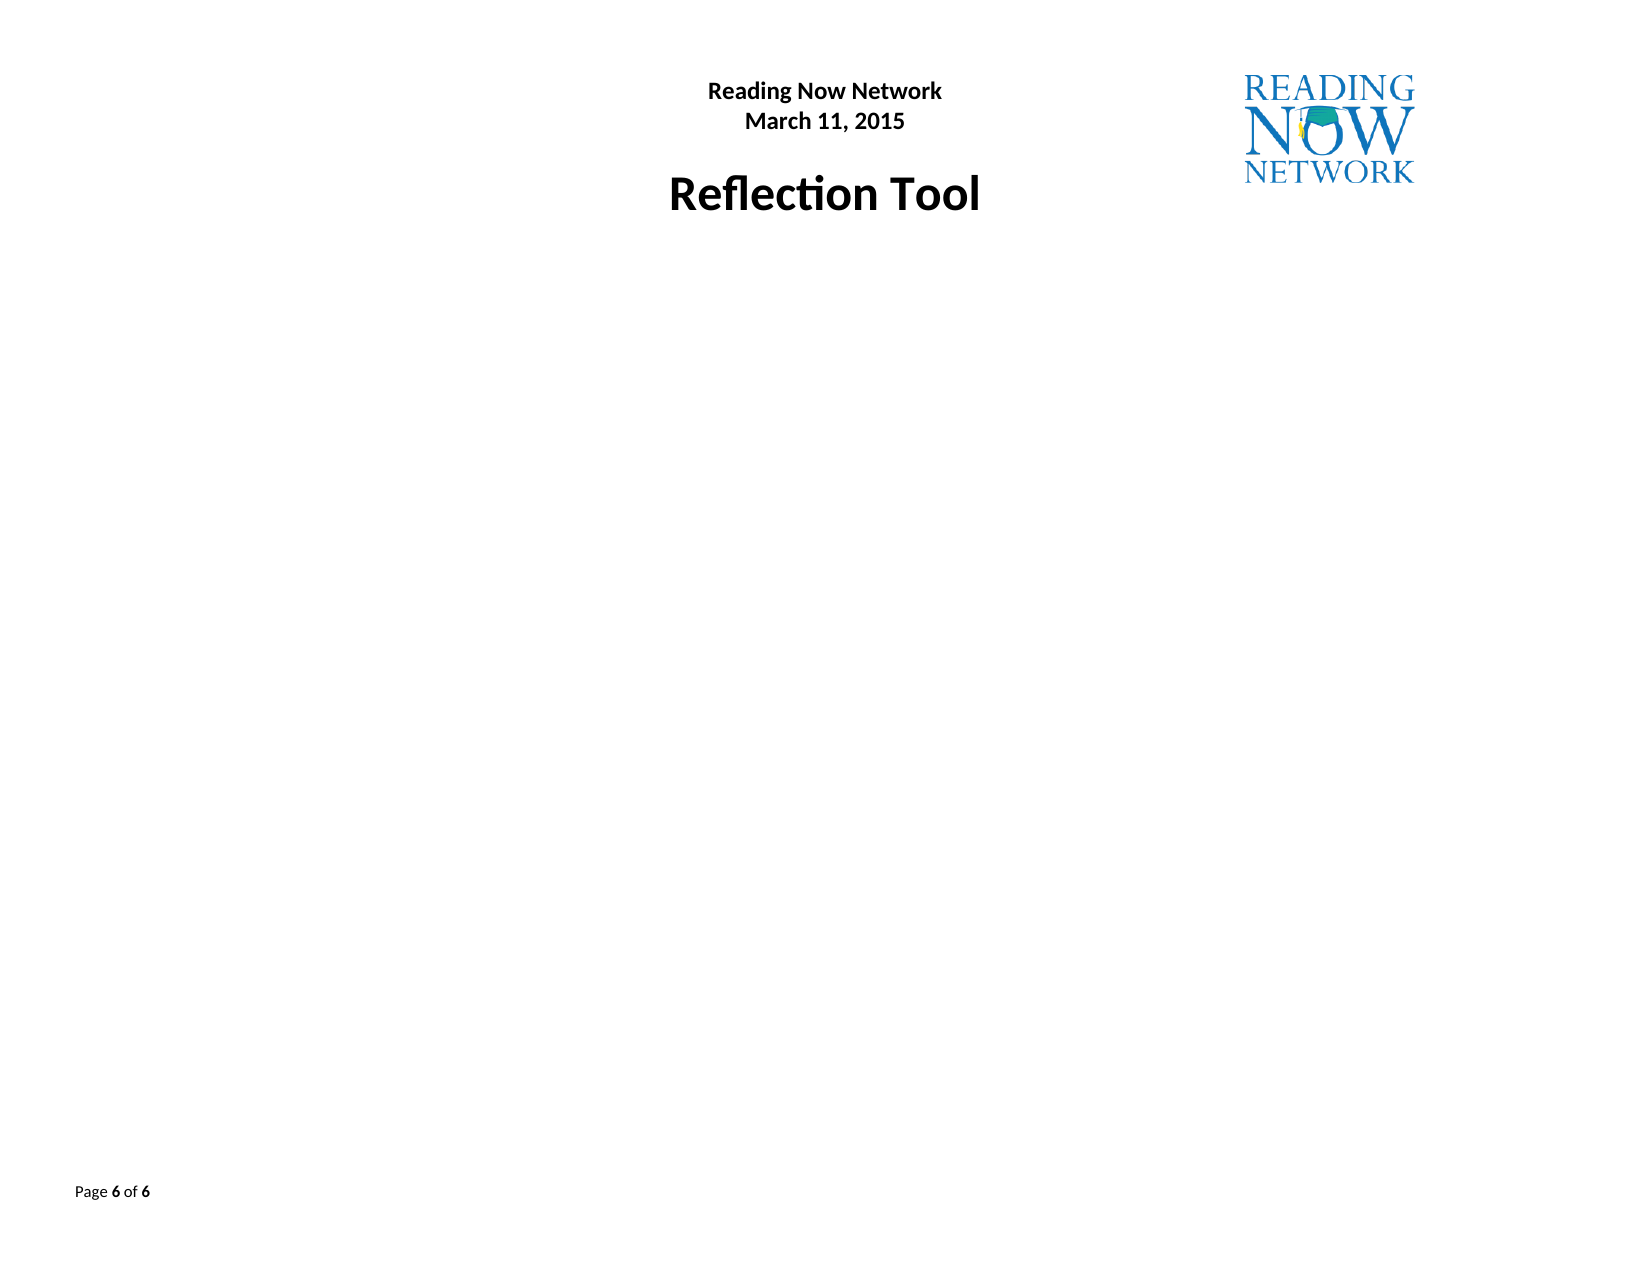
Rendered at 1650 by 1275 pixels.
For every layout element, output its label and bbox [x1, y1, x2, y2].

picture [1244, 75, 1415, 183]
